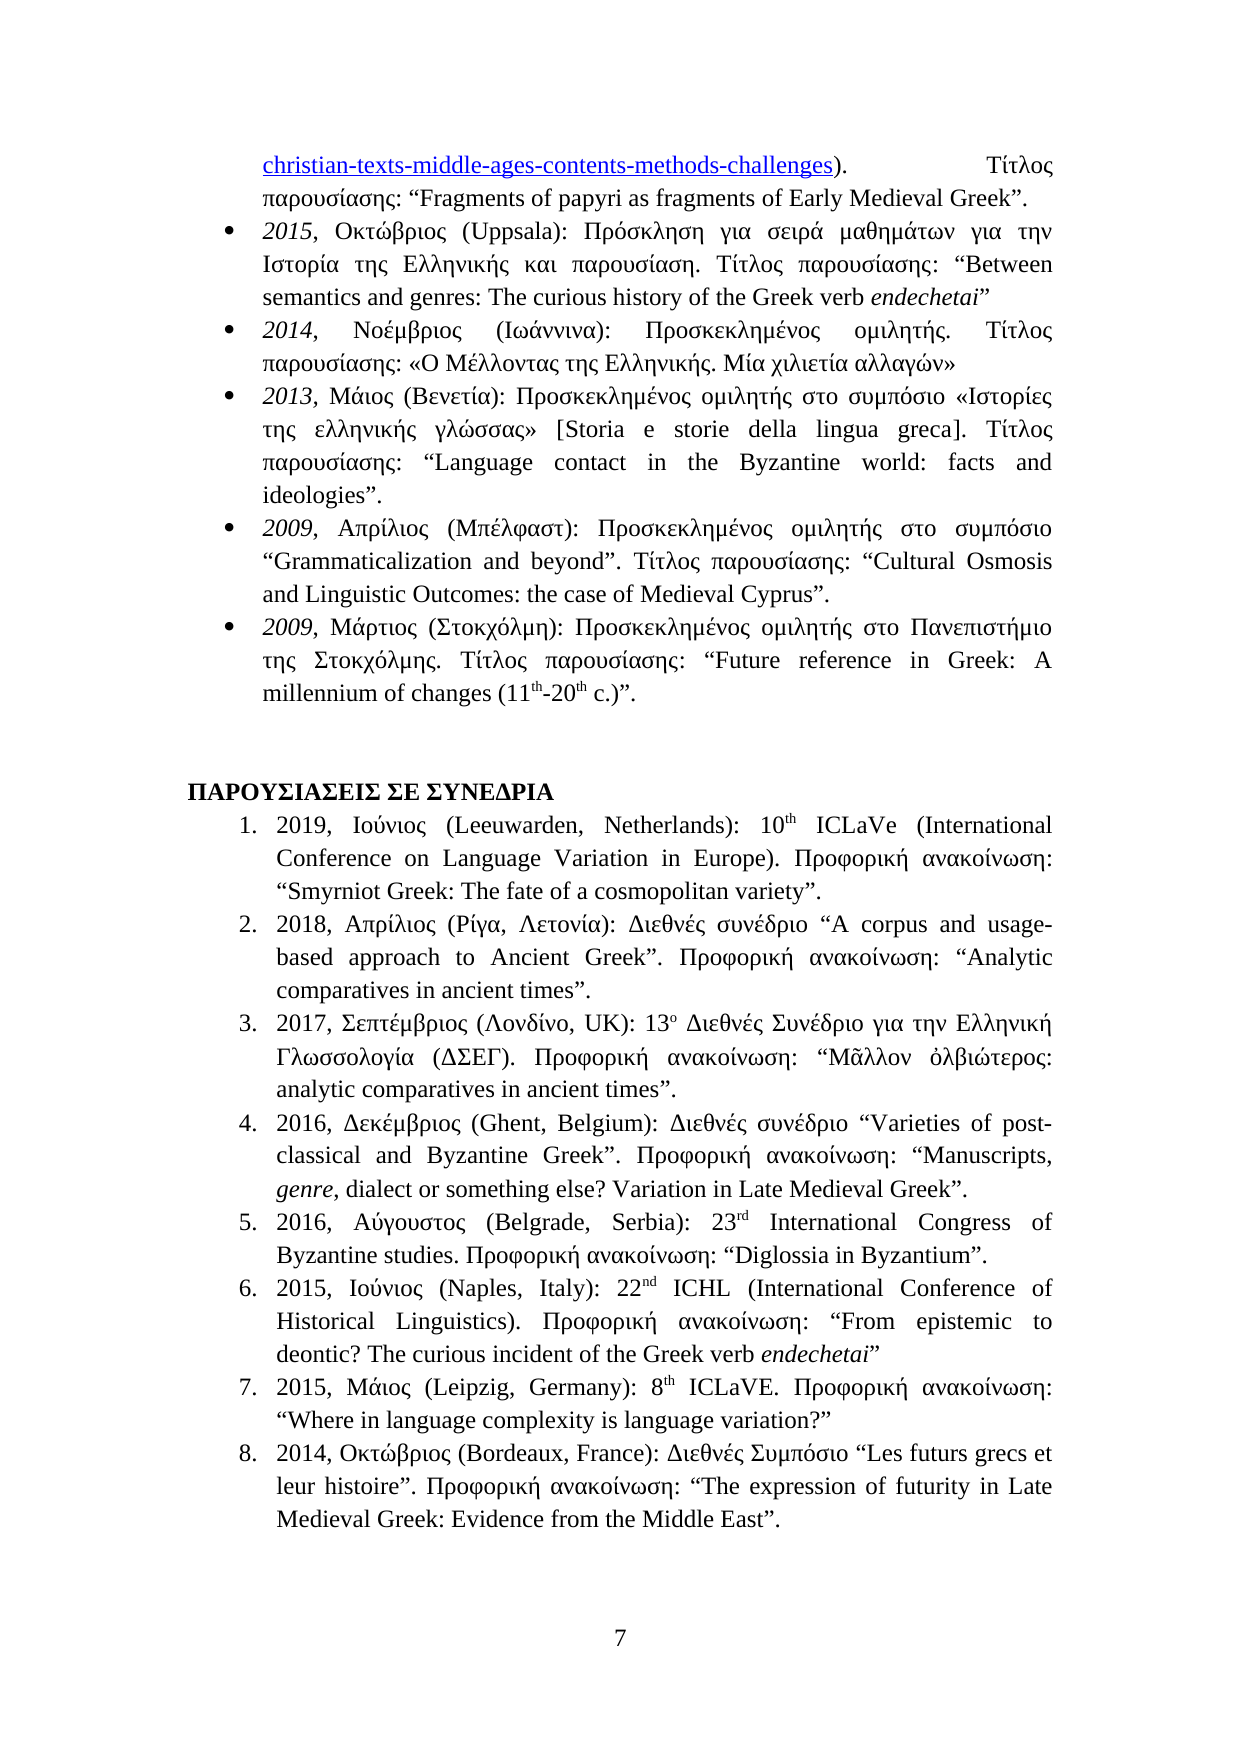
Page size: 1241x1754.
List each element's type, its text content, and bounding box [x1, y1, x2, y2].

text ΠΑΡΟΥΣΙΑΣΕΙΣ ΣΕ ΣΥΝΕΔΡΙΑ [187, 777, 1053, 806]
list 2015, Μάιος (Leipzig, Germany): 8th ICLaVE. Προφορική ανακοίνωση: “Where in language complexity is language variation?” [239, 1372, 1053, 1433]
list 2015, Ιούνιος (Naples, Italy): 22nd ICHL (International Conference of Historical Linguistics). Προφορική ανακοίνωση: “From epistemic to deontic? The curious incident of the Greek verb endechetai” [239, 1273, 1053, 1367]
list 2019, Ιούνιος (Leeuwarden, Netherlands): 10th ICLaVe (International Conference on Language Variation in Europe). Προφορική ανακοίνωση: “Smyrniot Greek: The fate of a cosmopolitan variety”. [239, 810, 1053, 905]
list 2009, Μάρτιος (Στοκχόλμη): Προσκεκλημένος ομιλητής στο Πανεπιστήμιο της Στοκχόλμης. Τίτλος παρουσίασης: “Future reference in Greek: A millennium of changes (11th-20th c.)”. [225, 612, 1053, 707]
list 2014, Νοέμβριος (Ιωάννινα): Προσκεκλημένος ομιλητής. Τίτλος παρουσίασης: «Ο Μέλλοντας της Ελληνικής. Μία χιλιετία αλλαγών» [225, 315, 1053, 377]
list 2017, Σεπτέμβριος (Λονδίνο, UK): 13ο Διεθνές Συνέδριο για την Ελληνική Γλωσσολογία (ΔΣΕΓ). Προφορική ανακοίνωση: “Μᾶλλον ὀλβιώτερος: analytic comparatives in ancient times”. [239, 1008, 1053, 1103]
list 2015, Οκτώβριος (Uppsala): Πρόσκληση για σειρά μαθημάτων για την Ιστορία της Ελληνικής και παρουσίαση. Τίτλος παρουσίασης: “Between semantics and genres: The curious history of the Greek verb endechetai” [225, 216, 1053, 311]
list 2013, Μάιος (Βενετία): Προσκεκλημένος ομιλητής στο συμπόσιο «Ιστορίες της ελληνικής γλώσσας» [Storia e storie della lingua greca]. Τίτλος παρουσίασης: “Language contact in the Byzantine world: facts and ideologies”. [225, 381, 1053, 509]
list 2018, Απρίλιος (Ρίγα, Λετονία): Διεθνές συνέδριο “A corpus and usage-based approach to Ancient Greek”. Προφορική ανακοίνωση: “Analytic comparatives in ancient times”. [239, 909, 1053, 1004]
list 2014, Οκτώβριος (Bordeaux, France): Διεθνές Συμπόσιο “Les futurs grecs et leur histoire”. Προφορική ανακοίνωση: “The expression of futurity in Late Medieval Greek: Evidence from the Middle East”. [239, 1438, 1053, 1533]
list 2009, Απρίλιος (Μπέλφαστ): Προσκεκλημένος ομιλητής στο συμπόσιο “Grammaticalization and beyond”. Τίτλος παρουσίασης: “Cultural Osmosis and Linguistic Outcomes: the case of Medieval Cyprus”. [225, 513, 1053, 608]
list 2016, Αύγουστος (Belgrade, Serbia): 23rd International Congress of Byzantine studies. Προφορική ανακοίνωση: “Diglossia in Byzantium”. [239, 1207, 1053, 1268]
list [225, 150, 1053, 212]
list 2016, Δεκέμβριος (Ghent, Belgium): Διεθνές συνέδριο “Varieties of post-classical and Byzantine Greek”. Προφορική ανακοίνωση: “Manuscripts, genre, dialect or something else? Variation in Late Medieval Greek”. [239, 1108, 1053, 1202]
